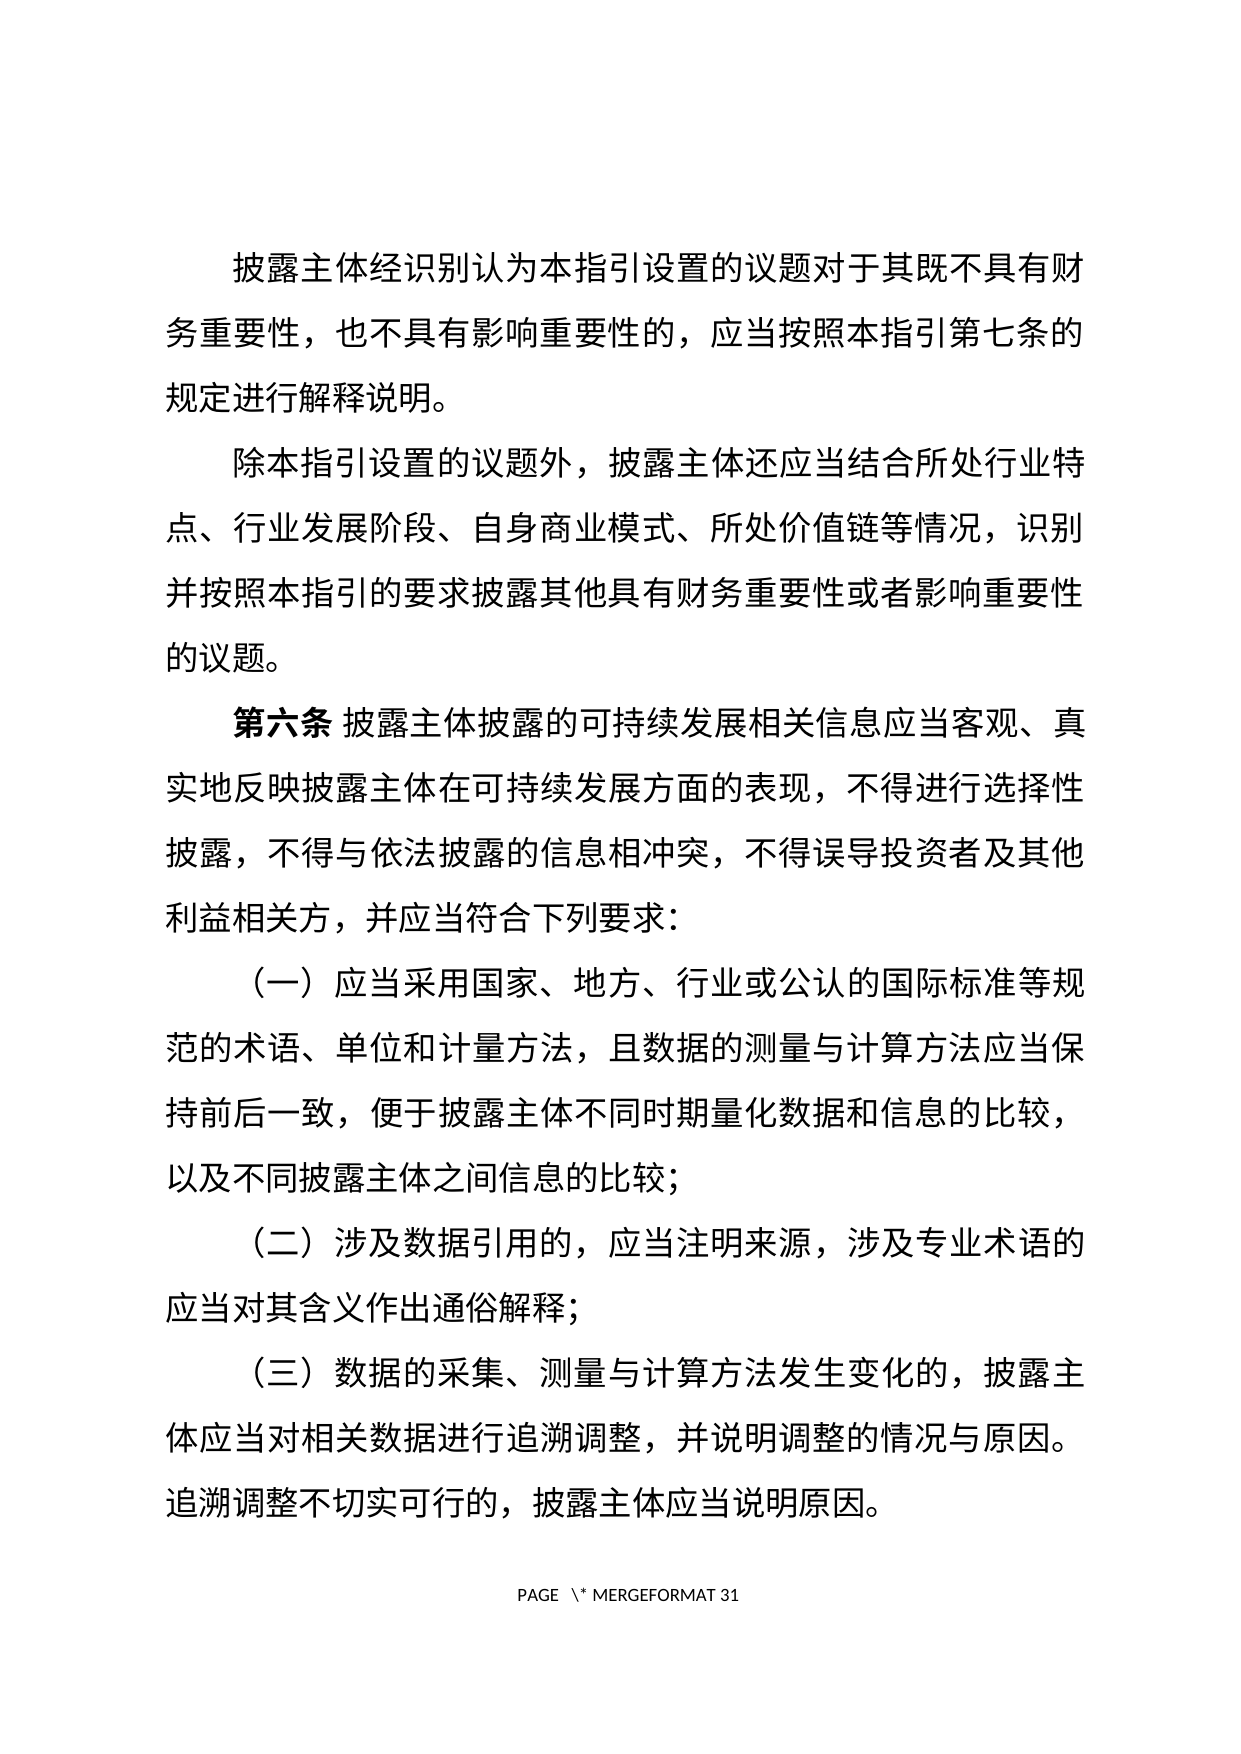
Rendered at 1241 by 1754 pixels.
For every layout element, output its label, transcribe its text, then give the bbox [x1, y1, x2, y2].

text （一）应当采用国家、地方、行业或公认的国际标准等规范的术语、单位和计量方法，且数据的测量与计算方法应当保持前后一致，便于披露主体不同时期量化数据和信息的比较，以及不同披露主体之间信息的比较； [165, 948, 1087, 1208]
text 除本指引设置的议题外，披露主体还应当结合所处行业特点、行业发展阶段、自身商业模式、所处价值链等情况，识别并按照本指引的要求披露其他具有财务重要性或者影响重要性的议题。 [165, 428, 1087, 688]
list （二）涉及数据引用的，应当注明来源，涉及专业术语的，应当对其含义作出通俗解释； [165, 1208, 1087, 1338]
list （三）数据的采集、测量与计算方法发生变化的，披露主体应当对相关数据进行追溯调整，并说明调整的情况与原因。追溯调整不切实可行的，披露主体应当说明原因。 [165, 1338, 1087, 1533]
text 第六条 披露主体披露的可持续发展相关信息应当客观、真实地反映披露主体在可持续发展方面的表现，不得进行选择性披露，不得与依法披露的信息相冲突，不得误导投资者及其他利益相关方，并应当符合下列要求： [165, 688, 1087, 948]
text 披露主体经识别认为本指引设置的议题对于其既不具有财务重要性，也不具有影响重要性的，应当按照本指引第七条的规定进行解释说明。 [165, 233, 1087, 428]
